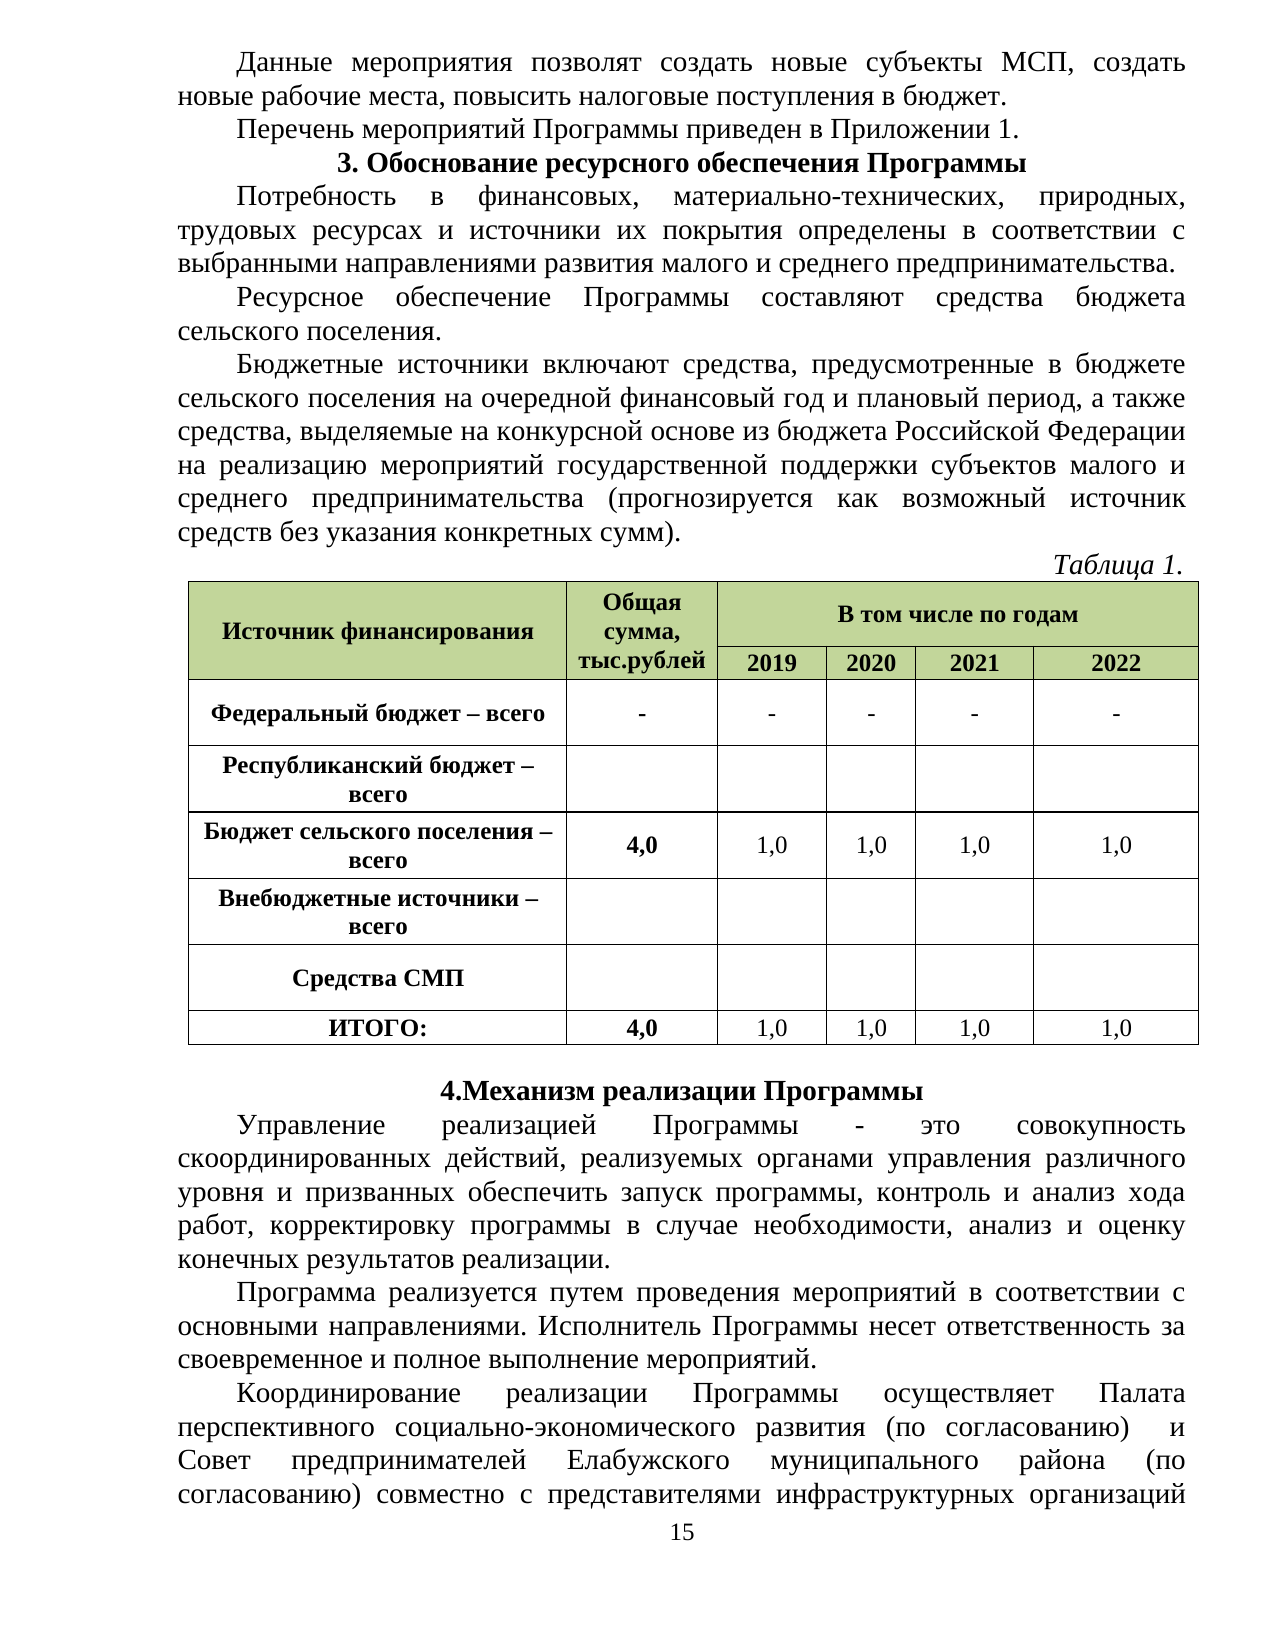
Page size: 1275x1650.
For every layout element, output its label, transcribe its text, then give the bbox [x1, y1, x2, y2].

table_cell 1,0 [916, 813, 1033, 878]
table_cell - [718, 680, 826, 745]
table_cell [718, 945, 826, 1010]
table_cell 2021 [916, 647, 1033, 679]
table_cell [916, 945, 1033, 1010]
table_cell [827, 746, 915, 811]
table_cell 4,0 [567, 1011, 717, 1043]
table_cell 2022 [1034, 647, 1198, 679]
table_cell 1,0 [718, 1011, 826, 1043]
text Программа реализуется путем проведения мероприятий в соответствии с основными направлениями. Исполнитель Программы несет ответственность за своевременное и полное выполнение мероприятий. [177, 1274, 1186, 1375]
table_cell [1034, 746, 1198, 811]
text Перечень мероприятий Программы приведен в Приложении 1. [177, 111, 1186, 145]
table_cell Республиканский бюджет – всего [189, 746, 566, 811]
table_cell - [827, 680, 915, 745]
table_cell ИТОГО: [189, 1011, 566, 1043]
table_cell - [916, 680, 1033, 745]
table_cell [1034, 879, 1198, 944]
table_cell [718, 746, 826, 811]
table_cell [827, 879, 915, 944]
table_cell - [567, 680, 717, 745]
table_cell [567, 879, 717, 944]
subtitle 3. Обоснование ресурсного обеспечения Программы [177, 145, 1186, 178]
table_header Общая сумма, тыс.рублей [567, 582, 717, 679]
text Бюджетные источники включают средства, предусмотренные в бюджете сельского поселения на очередной финансовый год и плановый период, а также средства, выделяемые на конкурсной основе из бюджета Российской Федерации на реализацию мероприятий государственной поддержки субъектов малого и среднего предпринимательства (прогнозируется как возможный источник средств без указания конкретных сумм). [177, 346, 1186, 547]
table_cell - [1034, 680, 1198, 745]
text Ресурсное обеспечение Программы составляют средства бюджета сельского поселения. [177, 279, 1186, 346]
table_header Источник финансирования [189, 582, 566, 679]
table_cell Внебюджетные источники – всего [189, 879, 566, 944]
table_cell [567, 945, 717, 1010]
table_header В том числе по годам [718, 582, 1198, 646]
table_cell 4,0 [567, 813, 717, 878]
table_cell 1,0 [916, 1011, 1033, 1043]
subtitle 4.Механизм реализации Программы [177, 1073, 1186, 1107]
text Управление реализацией Программы - это совокупность скоординированных действий, реализуемых органами управления различного уровня и призванных обеспечить запуск программы, контроль и анализ хода работ, корректировку программы в случае необходимости, анализ и оценку конечных результатов реализации. [177, 1107, 1186, 1274]
table_cell [718, 879, 826, 944]
table_cell 1,0 [1034, 1011, 1198, 1043]
table_cell 1,0 [718, 813, 826, 878]
table_cell 1,0 [1034, 813, 1198, 878]
text Данные мероприятия позволят создать новые субъекты МСП, создать новые рабочие места, повысить налоговые поступления в бюджет. [177, 44, 1186, 111]
table_cell 2019 [718, 647, 826, 679]
table_cell [567, 746, 717, 811]
table_cell [827, 945, 915, 1010]
table_cell Средства СМП [189, 945, 566, 1010]
table_cell [916, 879, 1033, 944]
table_cell 1,0 [827, 813, 915, 878]
table_cell Бюджет сельского поселения – всего [189, 813, 566, 878]
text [177, 1375, 1186, 1509]
table_cell 1,0 [827, 1011, 915, 1043]
text Потребность в финансовых, материально-технических, природных, трудовых ресурсах и источники их покрытия определены в соответствии с выбранными направлениями развития малого и среднего предпринимательства. [177, 178, 1186, 279]
table_cell Федеральный бюджет – всего [189, 680, 566, 745]
table_cell [916, 746, 1033, 811]
text Таблица 1. [177, 547, 1186, 581]
table_cell 2020 [827, 647, 915, 679]
table_cell [1034, 945, 1198, 1010]
